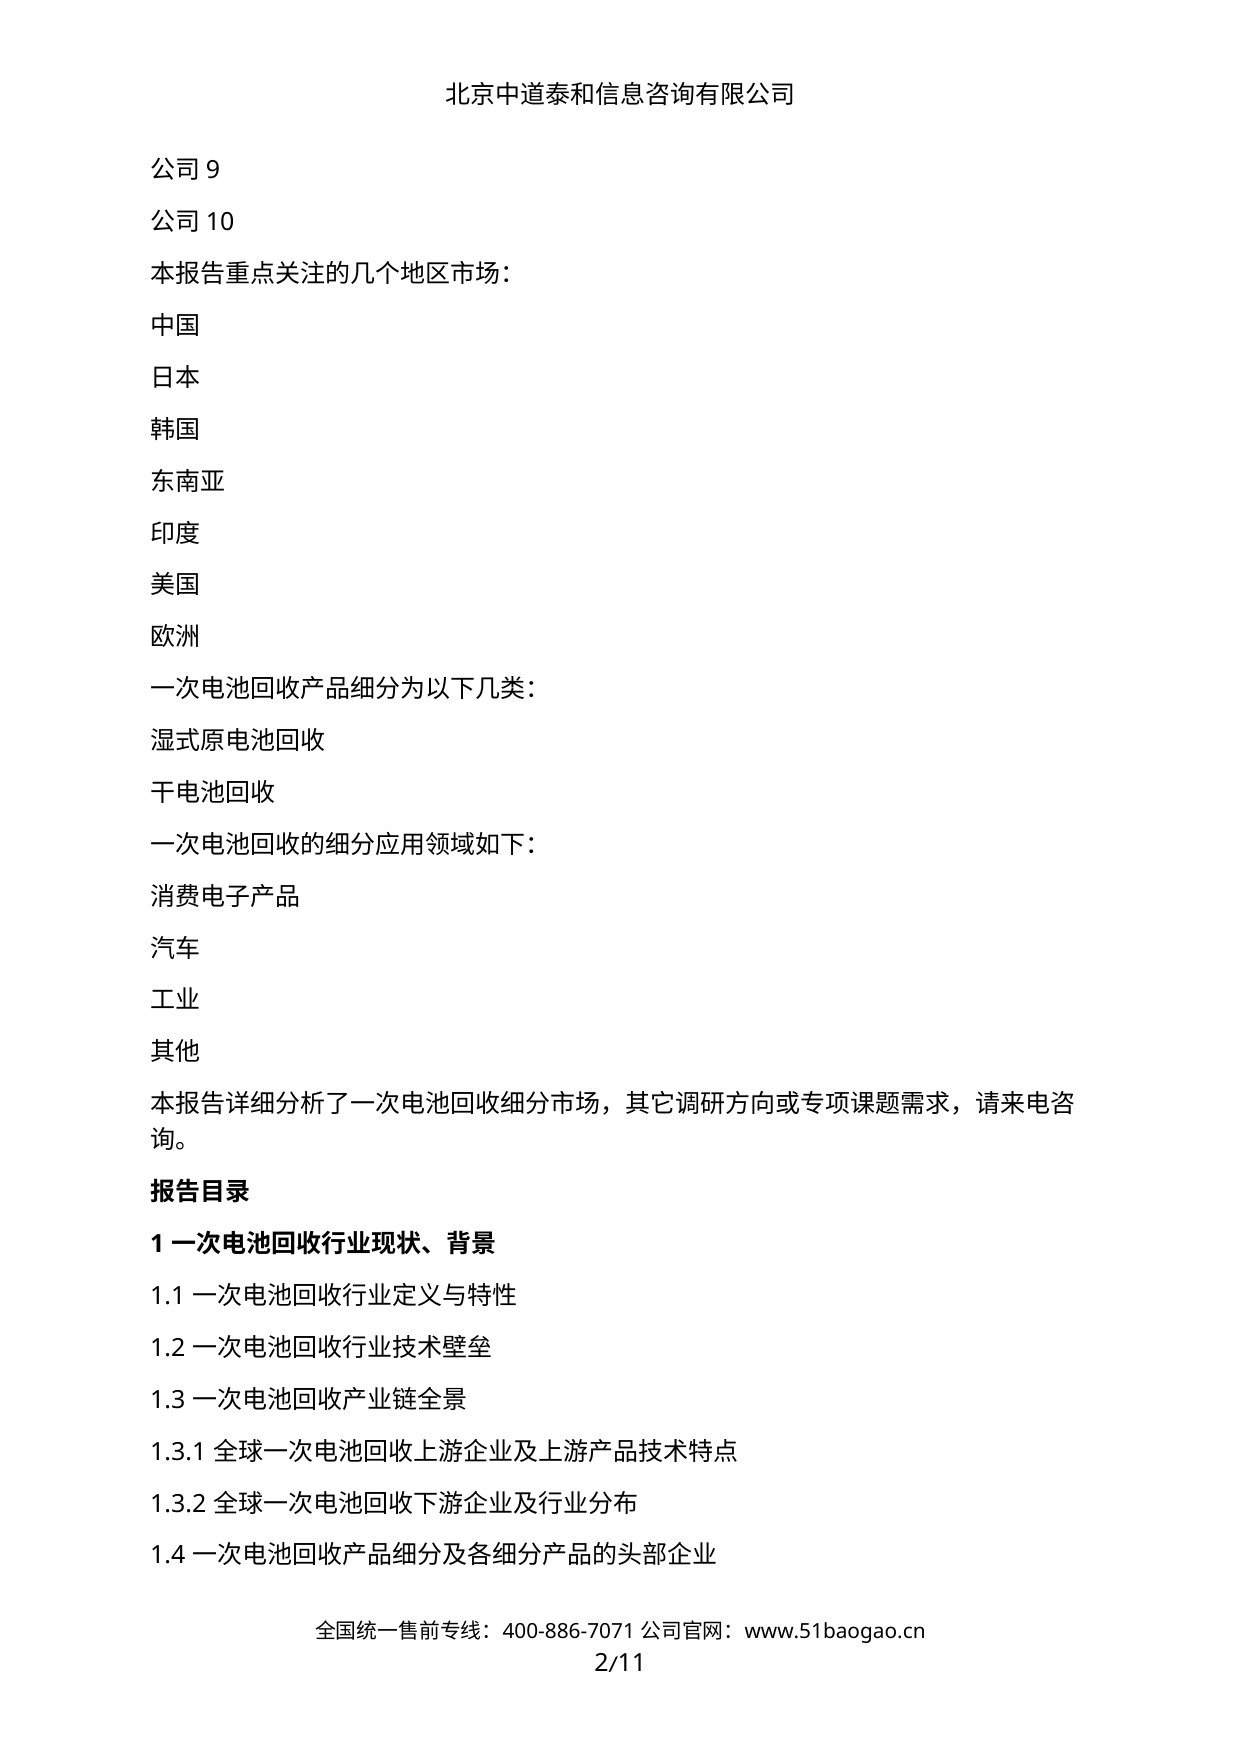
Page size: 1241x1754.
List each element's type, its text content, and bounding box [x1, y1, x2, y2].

text 印度 [150, 513, 1090, 549]
text 东南亚 [150, 461, 1090, 497]
text 1.4 一次电池回收产品细分及各细分产品的头部企业 [150, 1535, 1090, 1571]
text 1.2 一次电池回收行业技术壁垒 [150, 1327, 1090, 1364]
text 1.1 一次电池回收行业定义与特性 [150, 1276, 1090, 1312]
text 美国 [150, 565, 1090, 601]
text 1.3.1 全球一次电池回收上游企业及上游产品技术特点 [150, 1431, 1090, 1467]
text 干电池回收 [150, 772, 1090, 809]
text 汽车 [150, 928, 1090, 964]
text 韩国 [150, 409, 1090, 446]
text 报告目录 [150, 1172, 1090, 1208]
text 一次电池回收产品细分为以下几类： [150, 669, 1090, 705]
text 公司 10 [150, 202, 1090, 238]
text 本报告详细分析了一次电池回收细分市场，其它调研方向或专项课题需求，请来电咨询。 [150, 1084, 1090, 1156]
text 日本 [150, 357, 1090, 394]
text 湿式原电池回收 [150, 721, 1090, 757]
text 中国 [150, 306, 1090, 342]
text 1.3 一次电池回收产业链全景 [150, 1379, 1090, 1416]
text 消费电子产品 [150, 876, 1090, 912]
text 1 一次电池回收行业现状、背景 [150, 1224, 1090, 1260]
text 本报告重点关注的几个地区市场： [150, 254, 1090, 290]
text 欧洲 [150, 617, 1090, 653]
text 一次电池回收的细分应用领域如下： [150, 824, 1090, 861]
text 1.3.2 全球一次电池回收下游企业及行业分布 [150, 1483, 1090, 1519]
text 工业 [150, 980, 1090, 1016]
text 公司 9 [150, 150, 1090, 186]
text 其他 [150, 1032, 1090, 1068]
